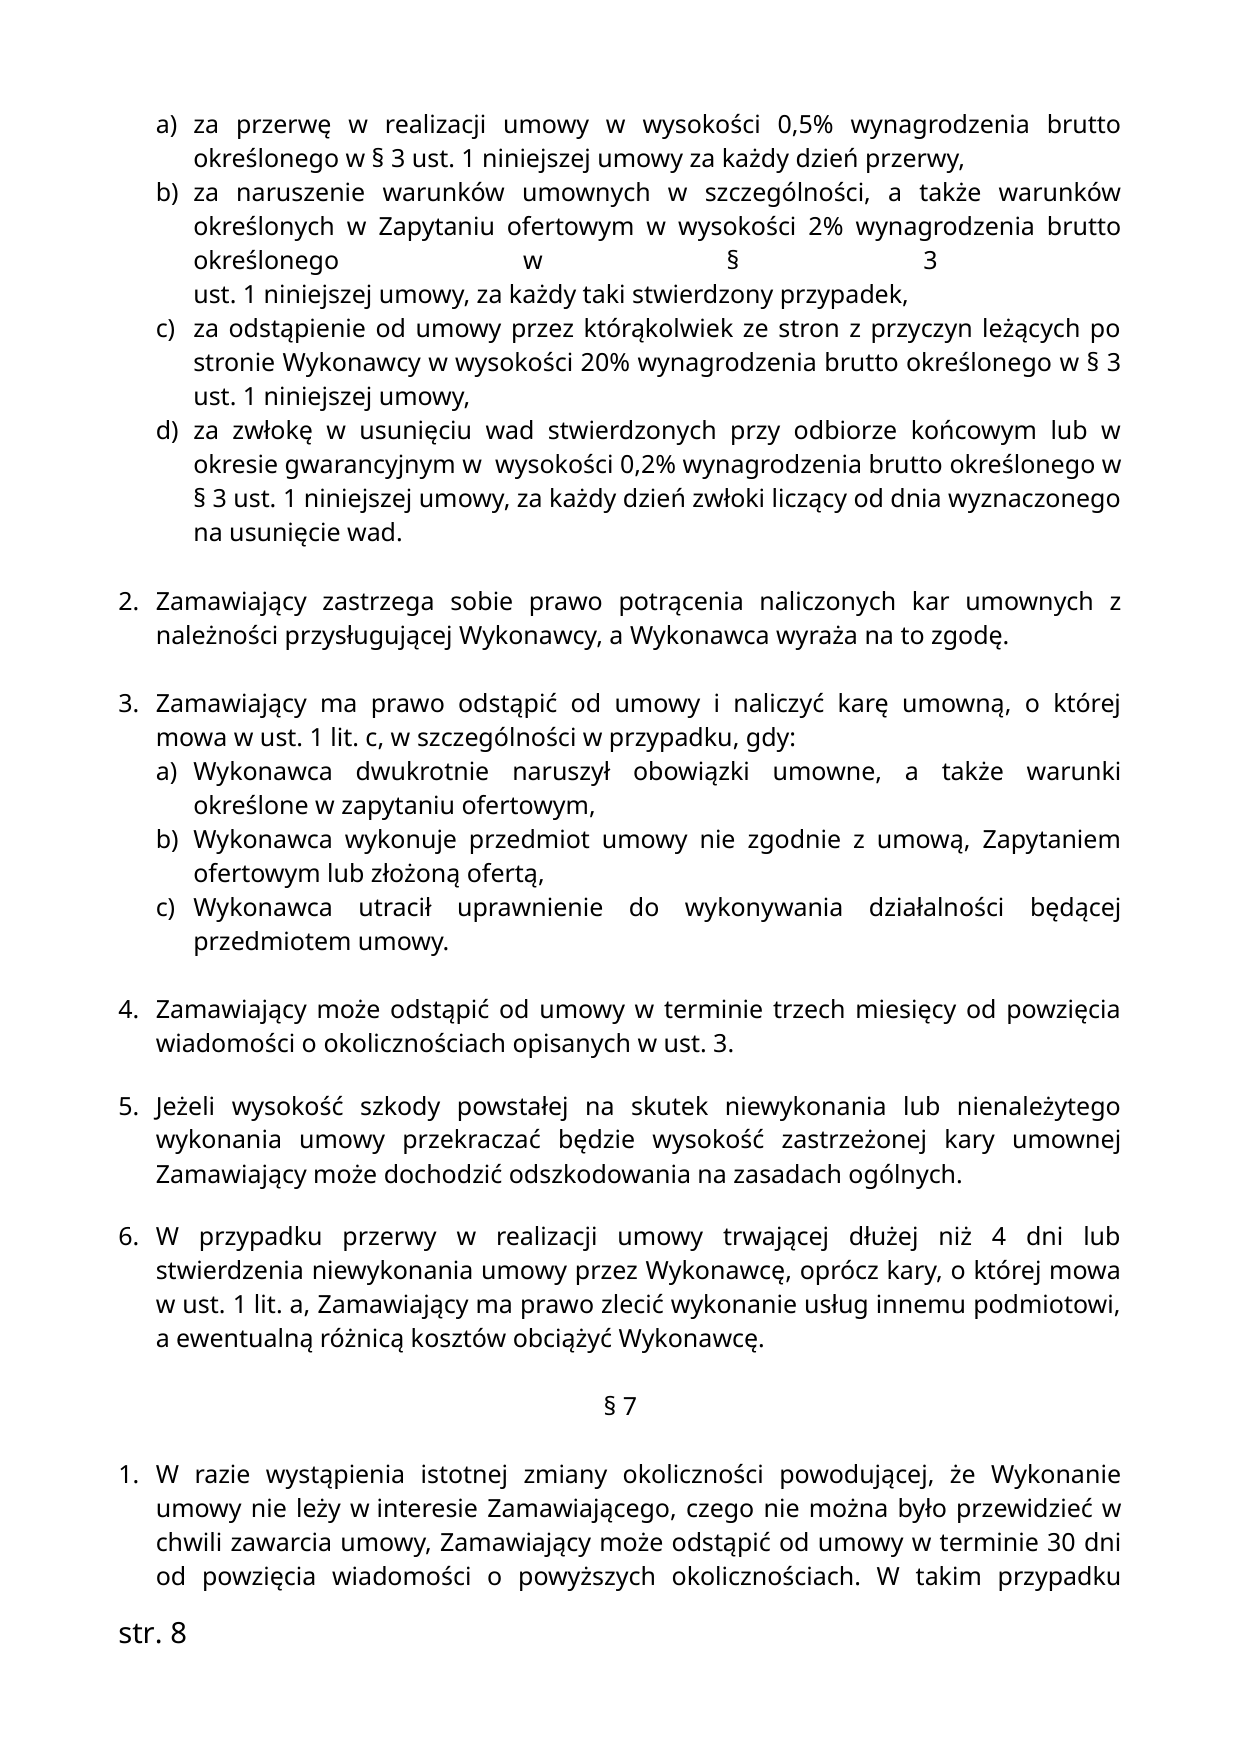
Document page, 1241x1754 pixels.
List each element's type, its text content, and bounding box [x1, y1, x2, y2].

list za przerwę w realizacji umowy w wysokości 0,5% wynagrodzenia brutto określonego w § 3 ust. 1 niniejszej umowy za każdy dzień przerwy, [156, 106, 1122, 174]
list Zamawiający zastrzega sobie prawo potrącenia naliczonych kar umownych z należności przysługującej Wykonawcy, a Wykonawca wyraża na to zgodę. [118, 583, 1122, 651]
list Zamawiający ma prawo odstąpić od umowy i naliczyć karę umowną, o której mowa w ust. 1 lit. c, w szczególności w przypadku, gdy: [118, 685, 1122, 753]
list Wykonawca dwukrotnie naruszył obowiązki umowne, a także warunki określone w zapytaniu ofertowym, [156, 753, 1122, 822]
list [118, 1457, 1122, 1593]
list za zwłokę w usunięciu wad stwierdzonych przy odbiorze końcowym lub w okresie gwarancyjnym w wysokości 0,2% wynagrodzenia brutto określonego w § 3 ust. 1 niniejszej umowy, za każdy dzień zwłoki liczący od dnia wyznaczonego na usunięcie wad. [156, 413, 1122, 549]
list za naruszenie warunków umownych w szczególności, a także warunków określonych w Zapytaniu ofertowym w wysokości 2% wynagrodzenia brutto określonego w § 3 ust. 1 niniejszej umowy, za każdy taki stwierdzony przypadek, [156, 174, 1122, 311]
list Wykonawca utracił uprawnienie do wykonywania działalności będącej przedmiotem umowy. [156, 890, 1122, 958]
list Zamawiający może odstąpić od umowy w terminie trzech miesięcy od powzięcia wiadomości o okolicznościach opisanych w ust. 3. [118, 992, 1122, 1060]
list za odstąpienie od umowy przez którąkolwiek ze stron z przyczyn leżących po stronie Wykonawcy w wysokości 20% wynagrodzenia brutto określonego w § 3 ust. 1 niniejszej umowy, [156, 311, 1122, 413]
text § 7 [118, 1389, 1122, 1423]
list Wykonawca wykonuje przedmiot umowy nie zgodnie z umową, Zapytaniem ofertowym lub złożoną ofertą, [156, 822, 1122, 890]
list Jeżeli wysokość szkody powstałej na skutek niewykonania lub nienależytego wykonania umowy przekraczać będzie wysokość zastrzeżonej kary umownej Zamawiający może dochodzić odszkodowania na zasadach ogólnych. [118, 1088, 1122, 1190]
list W przypadku przerwy w realizacji umowy trwającej dłużej niż 4 dni lub stwierdzenia niewykonania umowy przez Wykonawcę, oprócz kary, o której mowa w ust. 1 lit. a, Zamawiający ma prawo zlecić wykonanie usług innemu podmiotowi, a ewentualną różnicą kosztów obciążyć Wykonawcę. [118, 1218, 1122, 1354]
